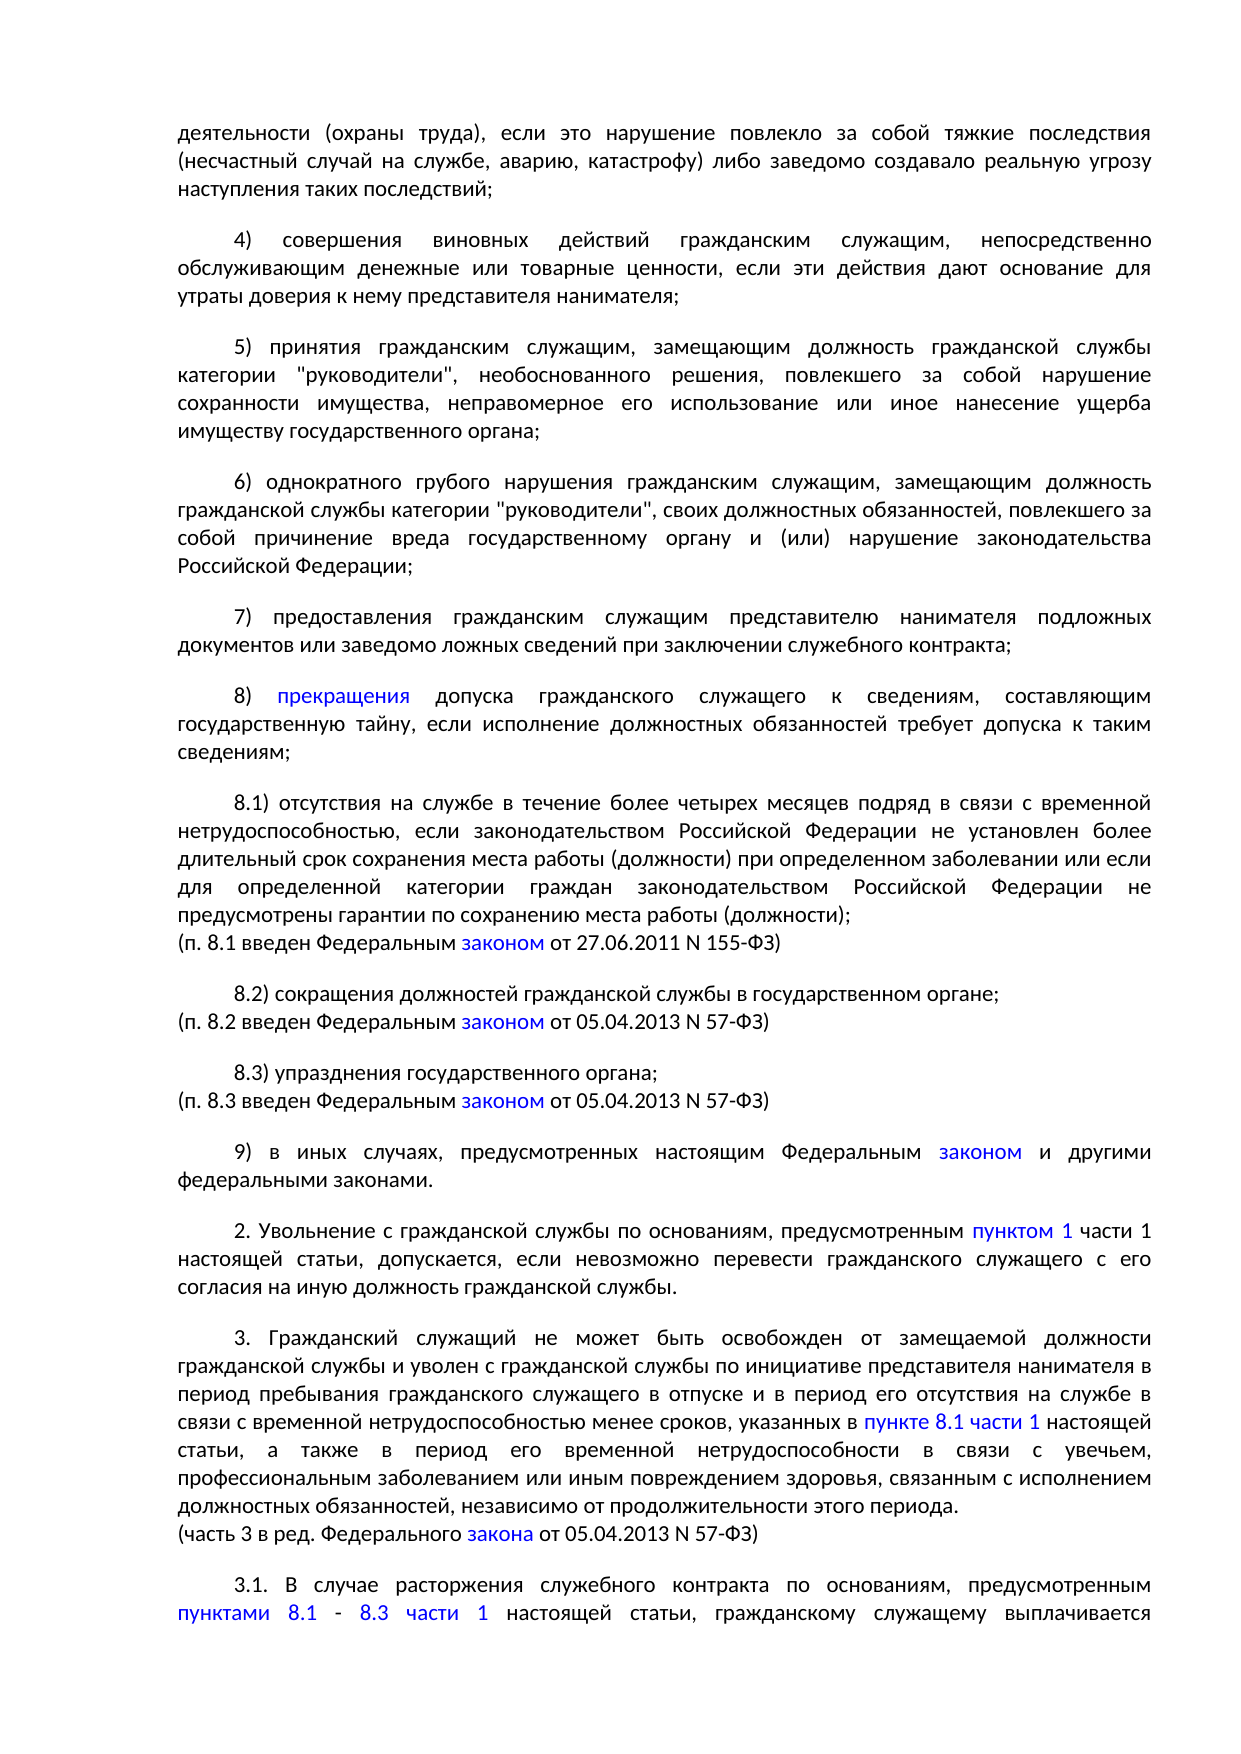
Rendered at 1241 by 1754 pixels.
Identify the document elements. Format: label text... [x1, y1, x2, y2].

text (п. 8.3 введен Федеральным законом от 05.04.2013 N 57-ФЗ) [177, 1086, 1152, 1114]
text 8.2) сокращения должностей гражданской службы в государственном органе; [177, 979, 1152, 1007]
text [177, 1570, 1152, 1626]
text (часть 3 в ред. Федерального закона от 05.04.2013 N 57-ФЗ) [177, 1519, 1152, 1547]
text 7) предоставления гражданским служащим представителю нанимателя подложных документов или заведомо ложных сведений при заключении служебного контракта; [177, 602, 1152, 658]
text (п. 8.2 введен Федеральным законом от 05.04.2013 N 57-ФЗ) [177, 1007, 1152, 1035]
text 4) совершения виновных действий гражданским служащим, непосредственно обслуживающим денежные или товарные ценности, если эти действия дают основание для утраты доверия к нему представителя нанимателя; [177, 225, 1152, 309]
text (п. 8.1 введен Федеральным законом от 27.06.2011 N 155-ФЗ) [177, 928, 1152, 956]
text 8.1) отсутствия на службе в течение более четырех месяцев подряд в связи с временной нетрудоспособностью, если законодательством Российской Федерации не установлен более длительный срок сохранения места работы (должности) при определенном заболевании или если для определенной категории граждан законодательством Российской Федерации не предусмотрены гарантии по сохранению места работы (должности); [177, 788, 1152, 928]
text 3. Гражданский служащий не может быть освобожден от замещаемой должности гражданской службы и уволен с гражданской службы по инициативе представителя нанимателя в период пребывания гражданского служащего в отпуске и в период его отсутствия на службе в связи с временной нетрудоспособностью менее сроков, указанных в пункте 8.1 части 1 настоящей статьи, а также в период его временной нетрудоспособности в связи с увечьем, профессиональным заболеванием или иным повреждением здоровья, связанным с исполнением должностных обязанностей, независимо от продолжительности этого периода. [177, 1323, 1152, 1519]
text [177, 118, 1152, 202]
text 5) принятия гражданским служащим, замещающим должность гражданской службы категории "руководители", необоснованного решения, повлекшего за собой нарушение сохранности имущества, неправомерное его использование или иное нанесение ущерба имуществу государственного органа; [177, 332, 1152, 444]
text 9) в иных случаях, предусмотренных настоящим Федеральным законом и другими федеральными законами. [177, 1137, 1152, 1193]
text 8) прекращения допуска гражданского служащего к сведениям, составляющим государственную тайну, если исполнение должностных обязанностей требует допуска к таким сведениям; [177, 681, 1152, 765]
text 8.3) упразднения государственного органа; [177, 1058, 1152, 1086]
text 6) однократного грубого нарушения гражданским служащим, замещающим должность гражданской службы категории "руководители", своих должностных обязанностей, повлекшего за собой причинение вреда государственному органу и (или) нарушение законодательства Российской Федерации; [177, 467, 1152, 579]
text 2. Увольнение с гражданской службы по основаниям, предусмотренным пунктом 1 части 1 настоящей статьи, допускается, если невозможно перевести гражданского служащего с его согласия на иную должность гражданской службы. [177, 1216, 1152, 1300]
